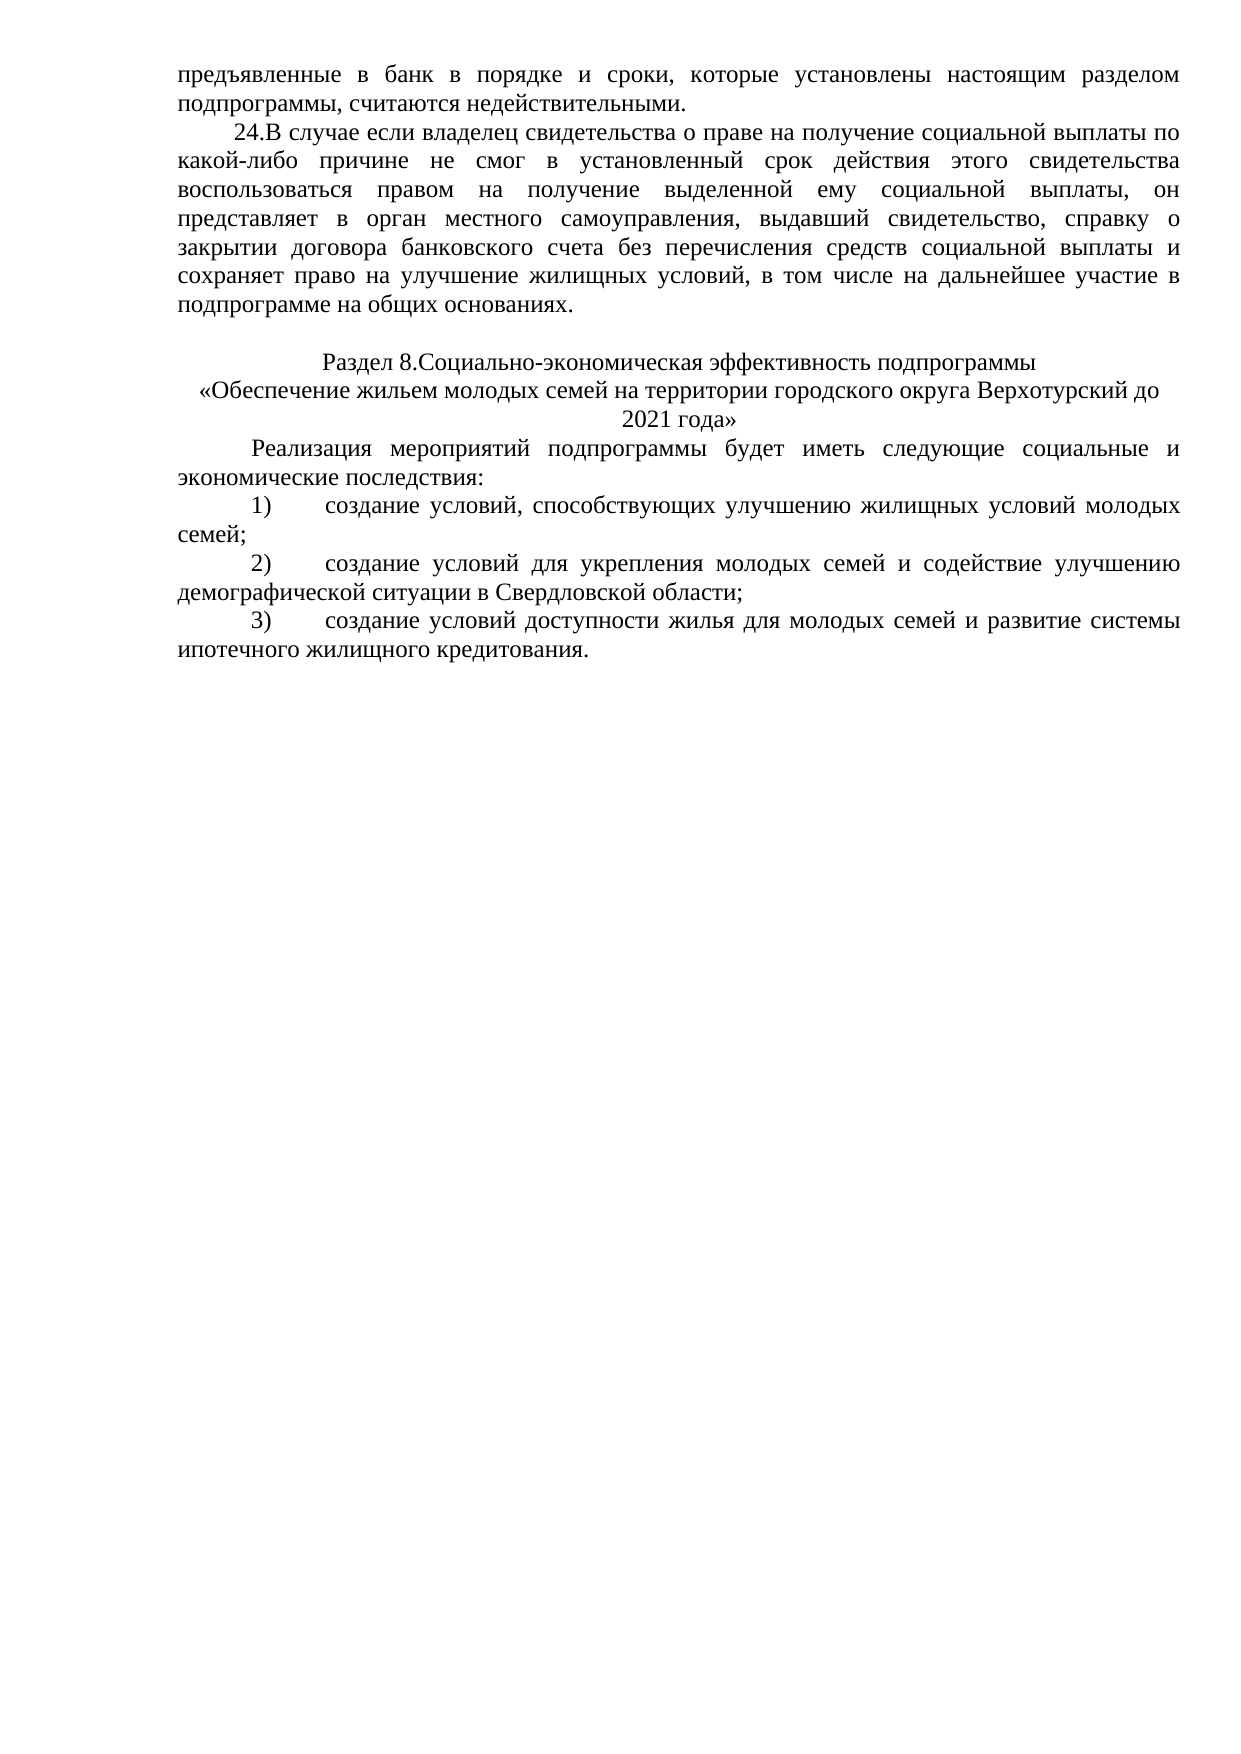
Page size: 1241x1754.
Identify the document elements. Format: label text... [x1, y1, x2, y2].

text 24.В случае если владелец свидетельства о праве на получение социальной выплаты по какой-либо причине не смог в установленный срок действия этого свидетельства воспользоваться правом на получение выделенной ему социальной выплаты, он представляет в орган местного самоуправления, выдавший свидетельство, справку о закрытии договора банковского счета без перечисления средств социальной выплаты и сохраняет право на улучшение жилищных условий, в том числе на дальнейшее участие в подпрограмме на общих основаниях. [177, 117, 1181, 318]
list создание условий доступности жилья для молодых семей и развитие системы ипотечного жилищного кредитования. [177, 605, 1181, 663]
text Реализация мероприятий подпрограммы будет иметь следующие социальные и экономические последствия: [177, 433, 1181, 490]
text «Обеспечение жильем молодых семей на территории городского округа Верхотурский до 2021 года» [177, 375, 1181, 433]
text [177, 59, 1181, 117]
text Раздел 8.Социально-экономическая эффективность подпрограммы [177, 347, 1181, 375]
list создание условий для укрепления молодых семей и содействие улучшению демографической ситуации в Свердловской области; [177, 548, 1181, 605]
list создание условий, способствующих улучшению жилищных условий молодых семей; [177, 490, 1181, 548]
